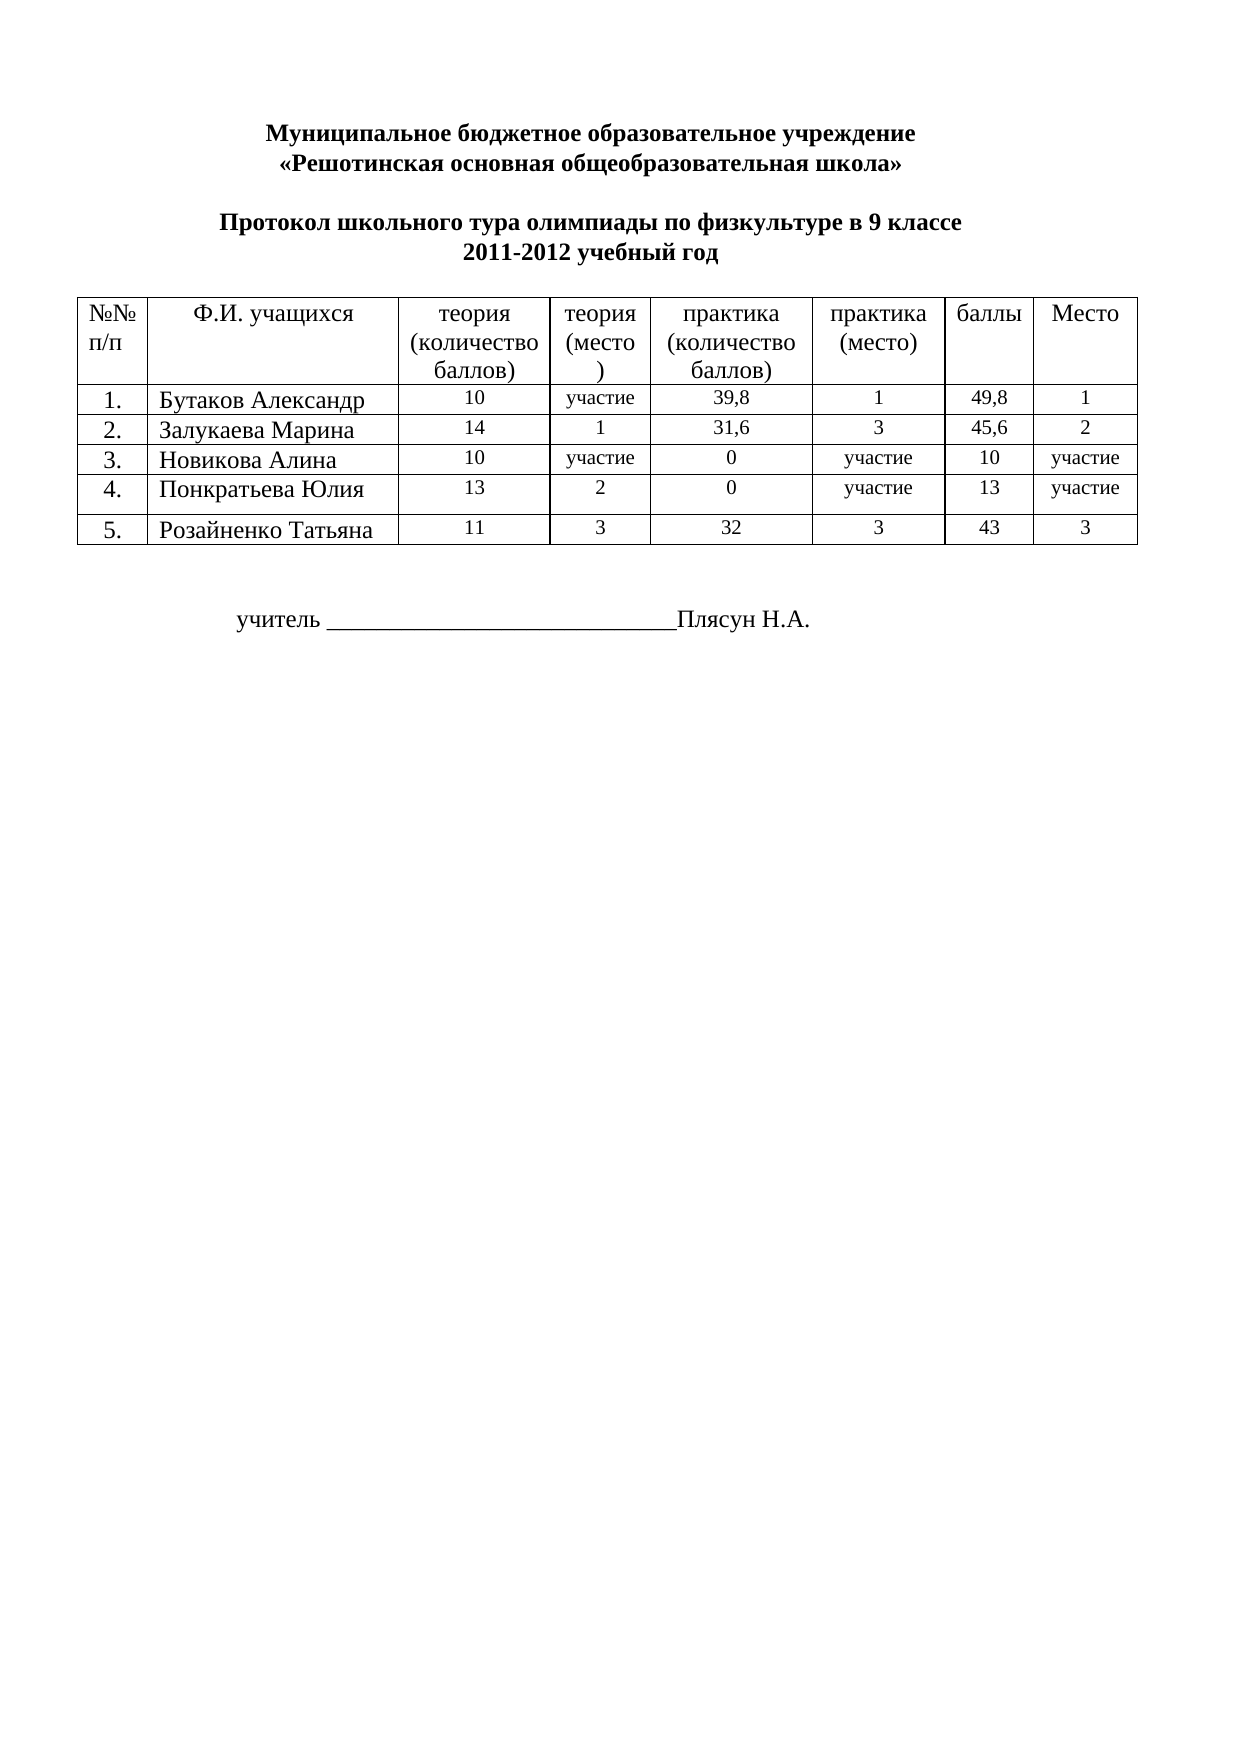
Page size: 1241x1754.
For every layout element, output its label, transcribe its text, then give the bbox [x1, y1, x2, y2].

table_header баллы [946, 298, 1033, 384]
table_header Ф.И. учащихся [148, 298, 398, 384]
table_cell 31,6 [651, 415, 812, 444]
table_header теория (место) [551, 298, 650, 384]
table_cell 3. [78, 445, 147, 473]
table_cell 11 [399, 515, 549, 544]
table_cell Розайненко Татьяна [148, 515, 398, 544]
table_header практика (место) [813, 298, 944, 384]
table_cell участие [551, 445, 650, 473]
table_cell 3 [551, 515, 650, 544]
text 2011-2012 учебный год [88, 237, 1063, 266]
table_cell участие [1034, 445, 1137, 473]
table_cell 13 [399, 475, 549, 514]
table_cell 5. [78, 515, 147, 544]
table_cell 43 [946, 515, 1033, 544]
text «Решотинская основная общеобразовательная школа» [88, 148, 1063, 177]
table_cell 39,8 [651, 385, 812, 414]
table_cell 10 [946, 445, 1033, 473]
table_cell 10 [399, 445, 549, 473]
table_cell 1. [78, 385, 147, 414]
text Протокол школьного тура олимпиады по физкультуре в 9 классе [88, 207, 1063, 236]
table_cell Понкратьева Юлия [148, 475, 398, 514]
table_cell 45,6 [946, 415, 1033, 444]
table_cell 49,8 [946, 385, 1033, 414]
table_header теория (количество баллов) [399, 298, 549, 384]
table_cell Залукаева Марина [148, 415, 398, 444]
table_cell участие [551, 385, 650, 414]
table_header Место [1034, 298, 1137, 384]
table_cell 2. [78, 415, 147, 444]
table_cell участие [813, 475, 944, 514]
text учитель ____________________________Плясун Н.А. [88, 604, 1063, 633]
table_cell 32 [651, 515, 812, 544]
table_cell 4. [78, 475, 147, 514]
table_cell 0 [651, 475, 812, 514]
table_header практика (количество баллов) [651, 298, 812, 384]
table_cell 3 [813, 415, 944, 444]
table_cell Бутаков Александр [148, 385, 398, 414]
table_cell 3 [1034, 515, 1137, 544]
table_cell 1 [551, 415, 650, 444]
table_cell 2 [1034, 415, 1137, 444]
table_cell участие [813, 445, 944, 473]
table_cell 3 [813, 515, 944, 544]
table_cell участие [1034, 475, 1137, 514]
table_cell 1 [1034, 385, 1137, 414]
text Муниципальное бюджетное образовательное учреждение [88, 118, 1063, 147]
table_cell 2 [551, 475, 650, 514]
table_cell 13 [946, 475, 1033, 514]
table_cell 14 [399, 415, 549, 444]
table_header №№ п/п [78, 298, 147, 384]
table_cell 10 [399, 385, 549, 414]
table_cell Новикова Алина [148, 445, 398, 473]
table_cell 1 [813, 385, 944, 414]
table_cell 0 [651, 445, 812, 473]
